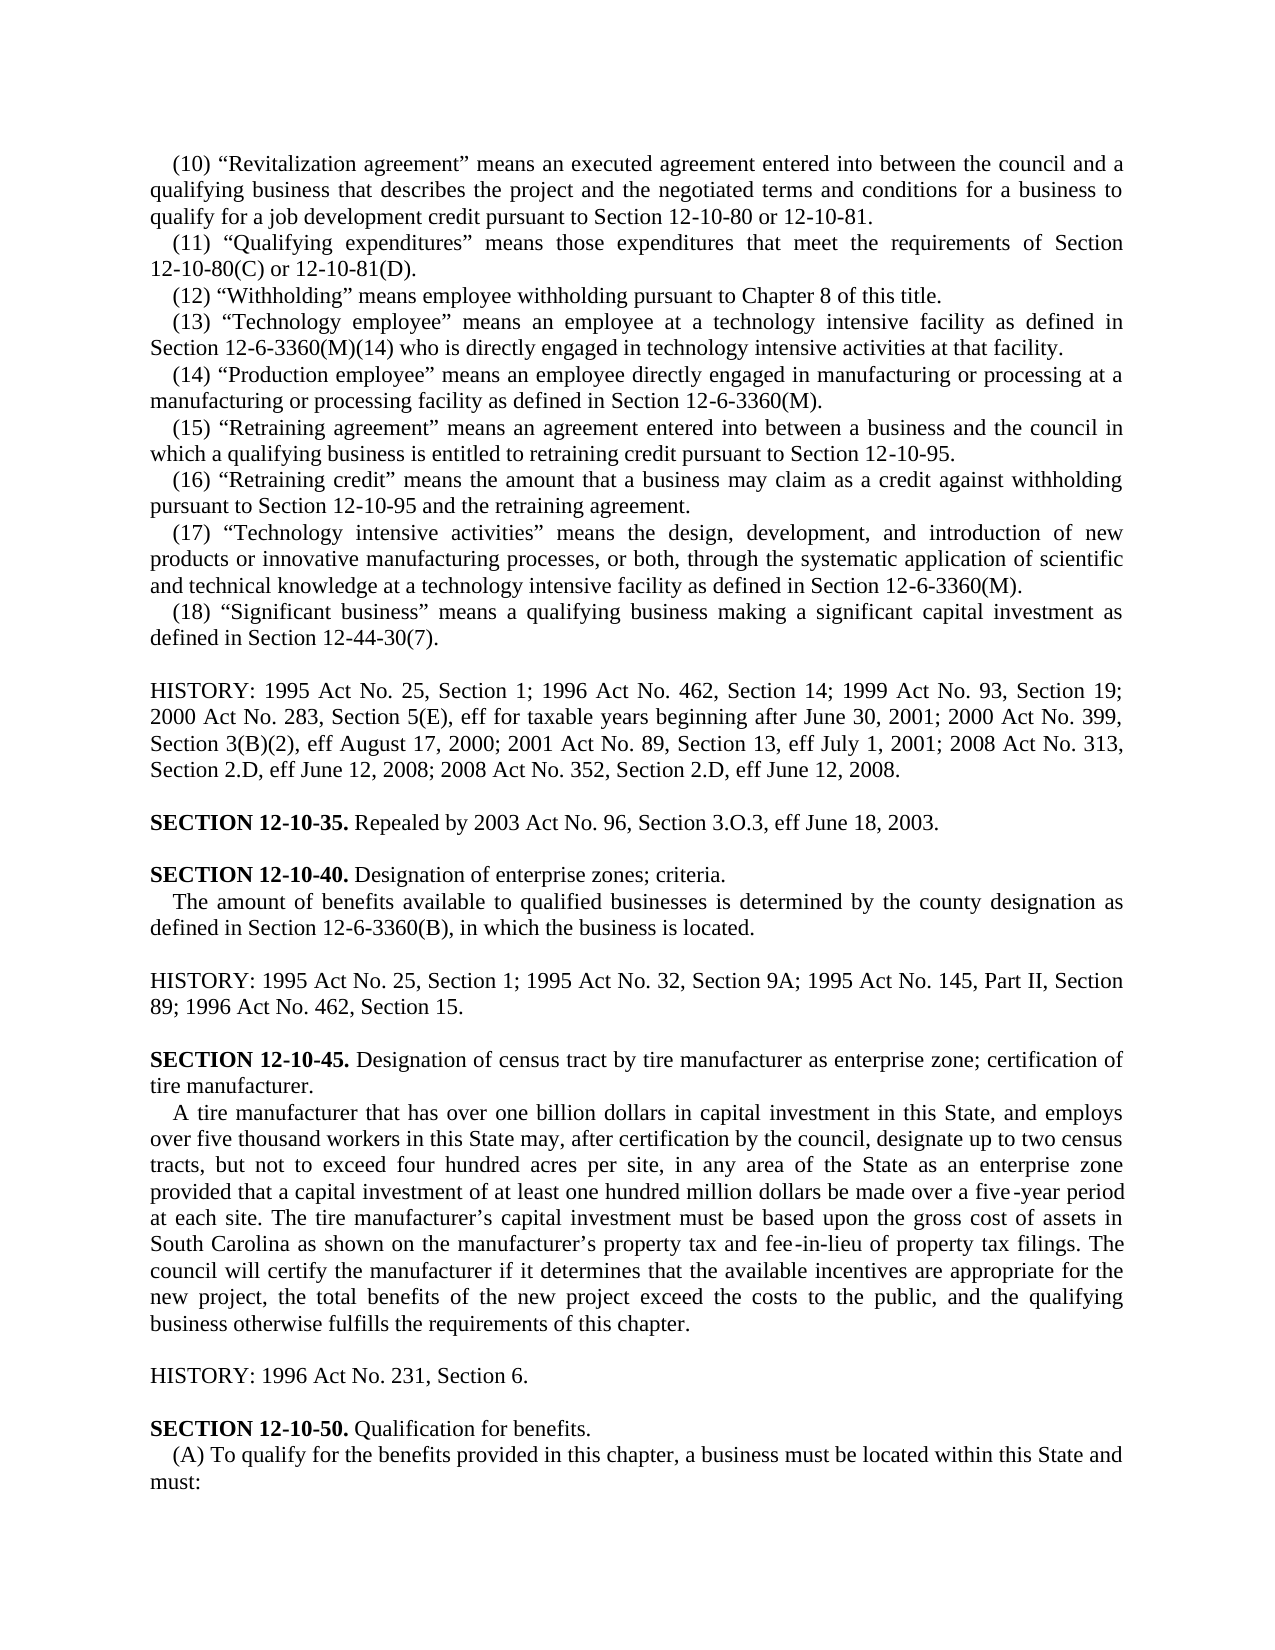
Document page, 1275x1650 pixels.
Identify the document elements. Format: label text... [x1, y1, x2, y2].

text SECTION 12-10-35. Repealed by 2003 Act No. 96, Section 3.O.3, eff June 18, 2003. [150, 809, 1125, 835]
text HISTORY: 1996 Act No. 231, Section 6. [150, 1362, 1125, 1389]
text The amount of benefits available to qualified businesses is determined by the county designation as defined in Section 12-6-3360(B), in which the business is located. [150, 888, 1125, 941]
text (13) “Technology employee” means an employee at a technology intensive facility as defined in Section 12-6-3360(M)(14) who is directly engaged in technology intensive activities at that facility. [150, 308, 1125, 361]
text (18) “Significant business” means a qualifying business making a significant capital investment as defined in Section 12-44-30(7). [150, 598, 1125, 651]
text A tire manufacturer that has over one billion dollars in capital investment in this State, and employs over five thousand workers in this State may, after certification by the council, designate up to two census tracts, but not to exceed four hundred acres per site, in any area of the State as an enterprise zone provided that a capital investment of at least one hundred million dollars be made over a five-year period at each site. The tire manufacturer’s capital investment must be based upon the gross cost of assets in South Carolina as shown on the manufacturer’s property tax and fee-in-lieu of property tax filings. The council will certify the manufacturer if it determines that the available incentives are appropriate for the new project, the total benefits of the new project exceed the costs to the public, and the qualifying business otherwise fulfills the requirements of this chapter. [150, 1099, 1125, 1336]
text (16) “Retraining credit” means the amount that a business may claim as a credit against withholding pursuant to Section 12-10-95 and the retraining agreement. [150, 466, 1125, 519]
text HISTORY: 1995 Act No. 25, Section 1; 1995 Act No. 32, Section 9A; 1995 Act No. 145, Part II, Section 89; 1996 Act No. 462, Section 15. [150, 967, 1125, 1020]
text (A) To qualify for the benefits provided in this chapter, a business must be located within this State and must: [150, 1441, 1125, 1494]
text SECTION 12-10-45. Designation of census tract by tire manufacturer as enterprise zone; certification of tire manufacturer. [150, 1046, 1125, 1099]
text (15) “Retraining agreement” means an agreement entered into between a business and the council in which a qualifying business is entitled to retraining credit pursuant to Section 12-10-95. [150, 413, 1125, 466]
text SECTION 12-10-40. Designation of enterprise zones; criteria. [150, 862, 1125, 888]
text (17) “Technology intensive activities” means the design, development, and introduction of new products or innovative manufacturing processes, or both, through the systematic application of scientific and technical knowledge at a technology intensive facility as defined in Section 12-6-3360(M). [150, 519, 1125, 598]
text (10) “Revitalization agreement” means an executed agreement entered into between the council and a qualifying business that describes the project and the negotiated terms and conditions for a business to qualify for a job development credit pursuant to Section 12-10-80 or 12-10-81. [150, 150, 1125, 229]
text (14) “Production employee” means an employee directly engaged in manufacturing or processing at a manufacturing or processing facility as defined in Section 12-6-3360(M). [150, 361, 1125, 413]
text (11) “Qualifying expenditures” means those expenditures that meet the requirements of Section 12-10-80(C) or 12-10-81(D). [150, 229, 1125, 282]
text (12) “Withholding” means employee withholding pursuant to Chapter 8 of this title. [150, 282, 1125, 308]
text HISTORY: 1995 Act No. 25, Section 1; 1996 Act No. 462, Section 14; 1999 Act No. 93, Section 19; 2000 Act No. 283, Section 5(E), eff for taxable years beginning after June 30, 2001; 2000 Act No. 399, Section 3(B)(2), eff August 17, 2000; 2001 Act No. 89, Section 13, eff July 1, 2001; 2008 Act No. 313, Section 2.D, eff June 12, 2008; 2008 Act No. 352, Section 2.D, eff June 12, 2008. [150, 677, 1125, 782]
text SECTION 12-10-50. Qualification for benefits. [150, 1415, 1125, 1441]
